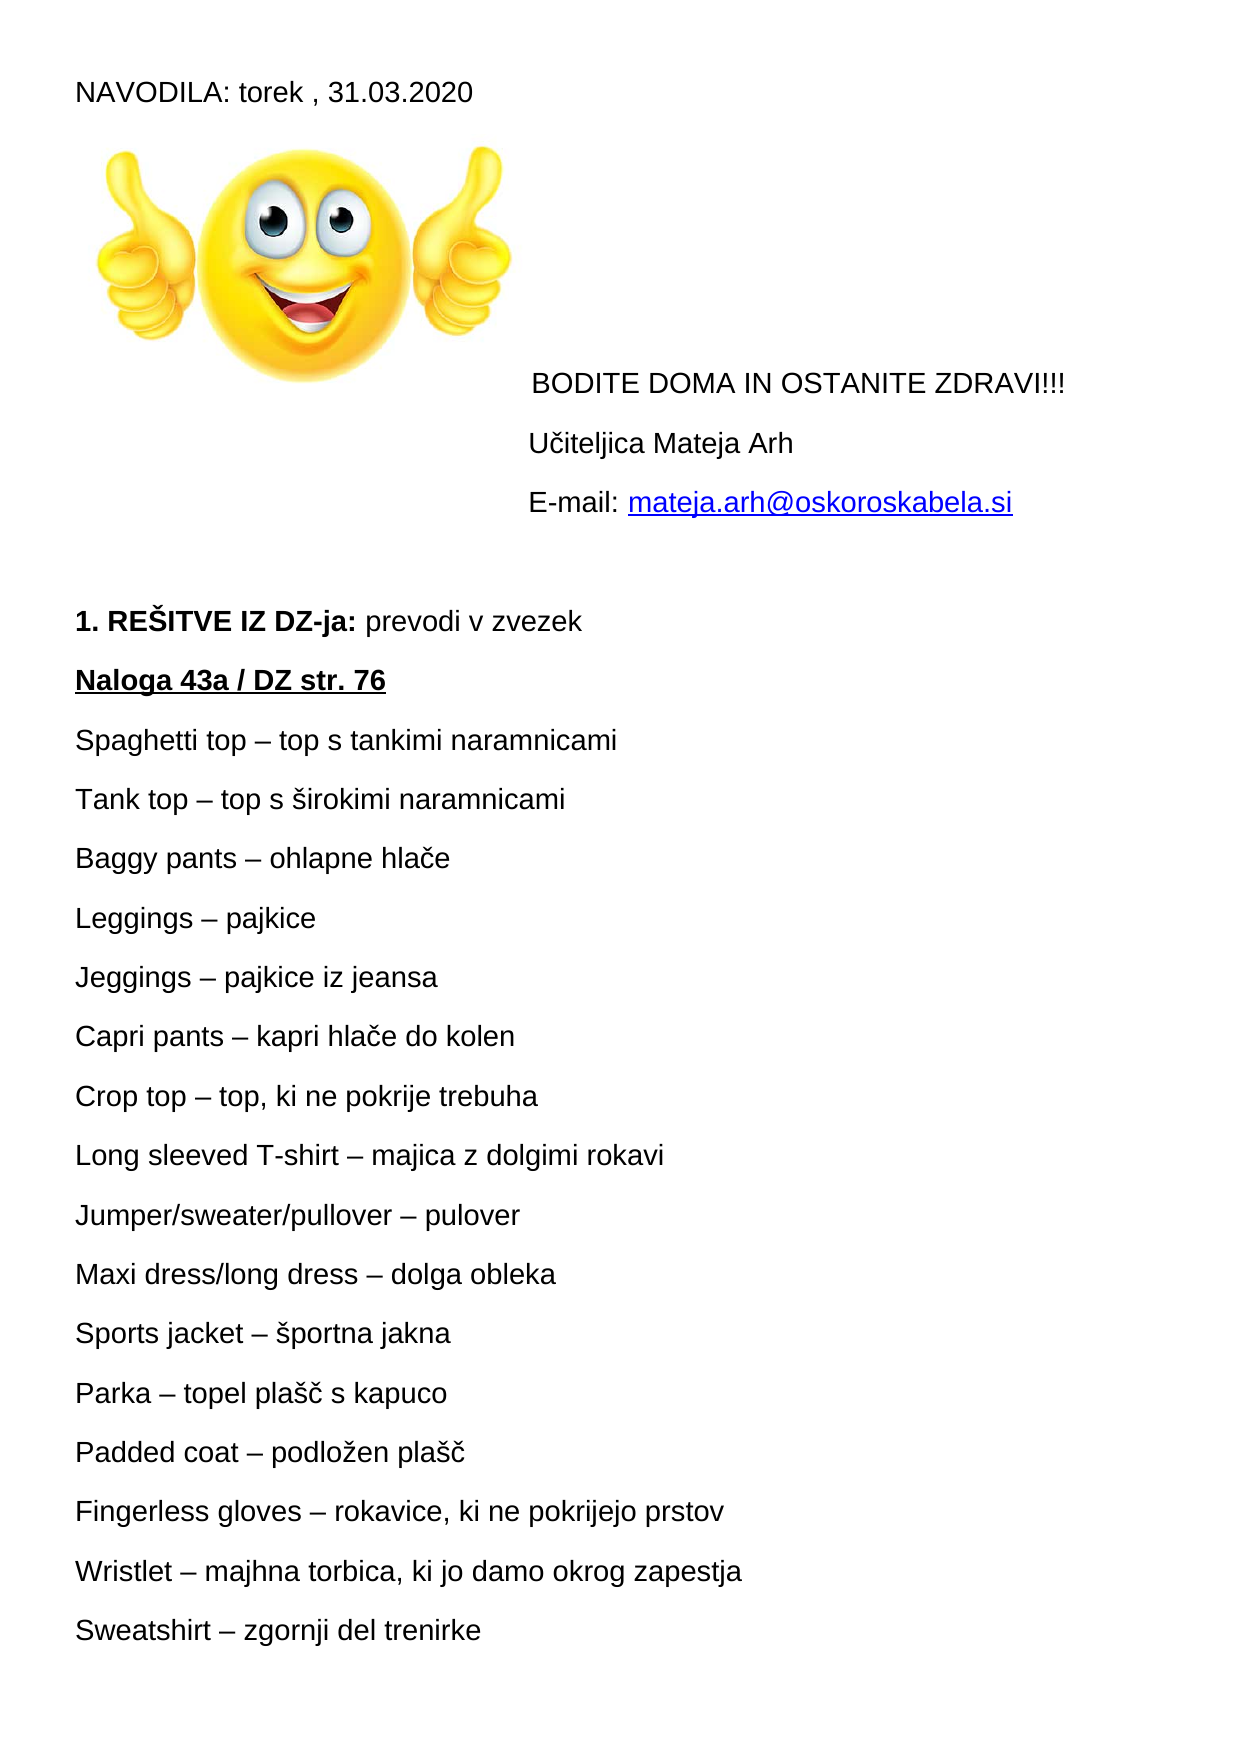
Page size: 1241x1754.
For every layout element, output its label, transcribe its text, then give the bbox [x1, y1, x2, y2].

text Capri pants – kapri hlače do kolen [75, 1019, 1165, 1053]
text Maxi dress/long dress – dolga obleka [75, 1257, 1165, 1291]
text Spaghetti top – top s tankimi naramnicami [75, 723, 1165, 756]
text Naloga 43a / DZ str. 76 [75, 663, 1165, 697]
text Padded coat – podložen plašč [75, 1435, 1165, 1469]
text Long sleeved T-shirt – majica z dolgimi rokavi [75, 1138, 1165, 1172]
text Sweatshirt – zgornji del trenirke [75, 1613, 1165, 1647]
text Wristlet – majhna torbica, ki jo damo okrog zapestja [75, 1554, 1165, 1587]
text Fingerless gloves – rokavice, ki ne pokrijejo prstov [75, 1494, 1165, 1528]
text Sports jacket – športna jakna [75, 1316, 1165, 1350]
text NAVODILA: torek , 31.03.2020 [75, 75, 1165, 108]
text Jeggings – pajkice iz jeansa [75, 960, 1165, 994]
text Parka – topel plašč s kapuco [75, 1376, 1165, 1409]
text 1. REŠITVE IZ DZ-ja: prevodi v zvezek [75, 604, 1165, 637]
text E-mail: mateja.arh@oskoroskabela.si [75, 485, 1165, 519]
picture [75, 134, 532, 394]
text Crop top – top, ki ne pokrije trebuha [75, 1079, 1165, 1112]
text Tank top – top s širokimi naramnicami [75, 782, 1165, 816]
text Baggy pants – ohlapne hlače [75, 841, 1165, 875]
text Učiteljica Mateja Arh [75, 426, 1165, 459]
text Leggings – pajkice [75, 901, 1165, 934]
text Jumper/sweater/pullover – pulover [75, 1198, 1165, 1231]
